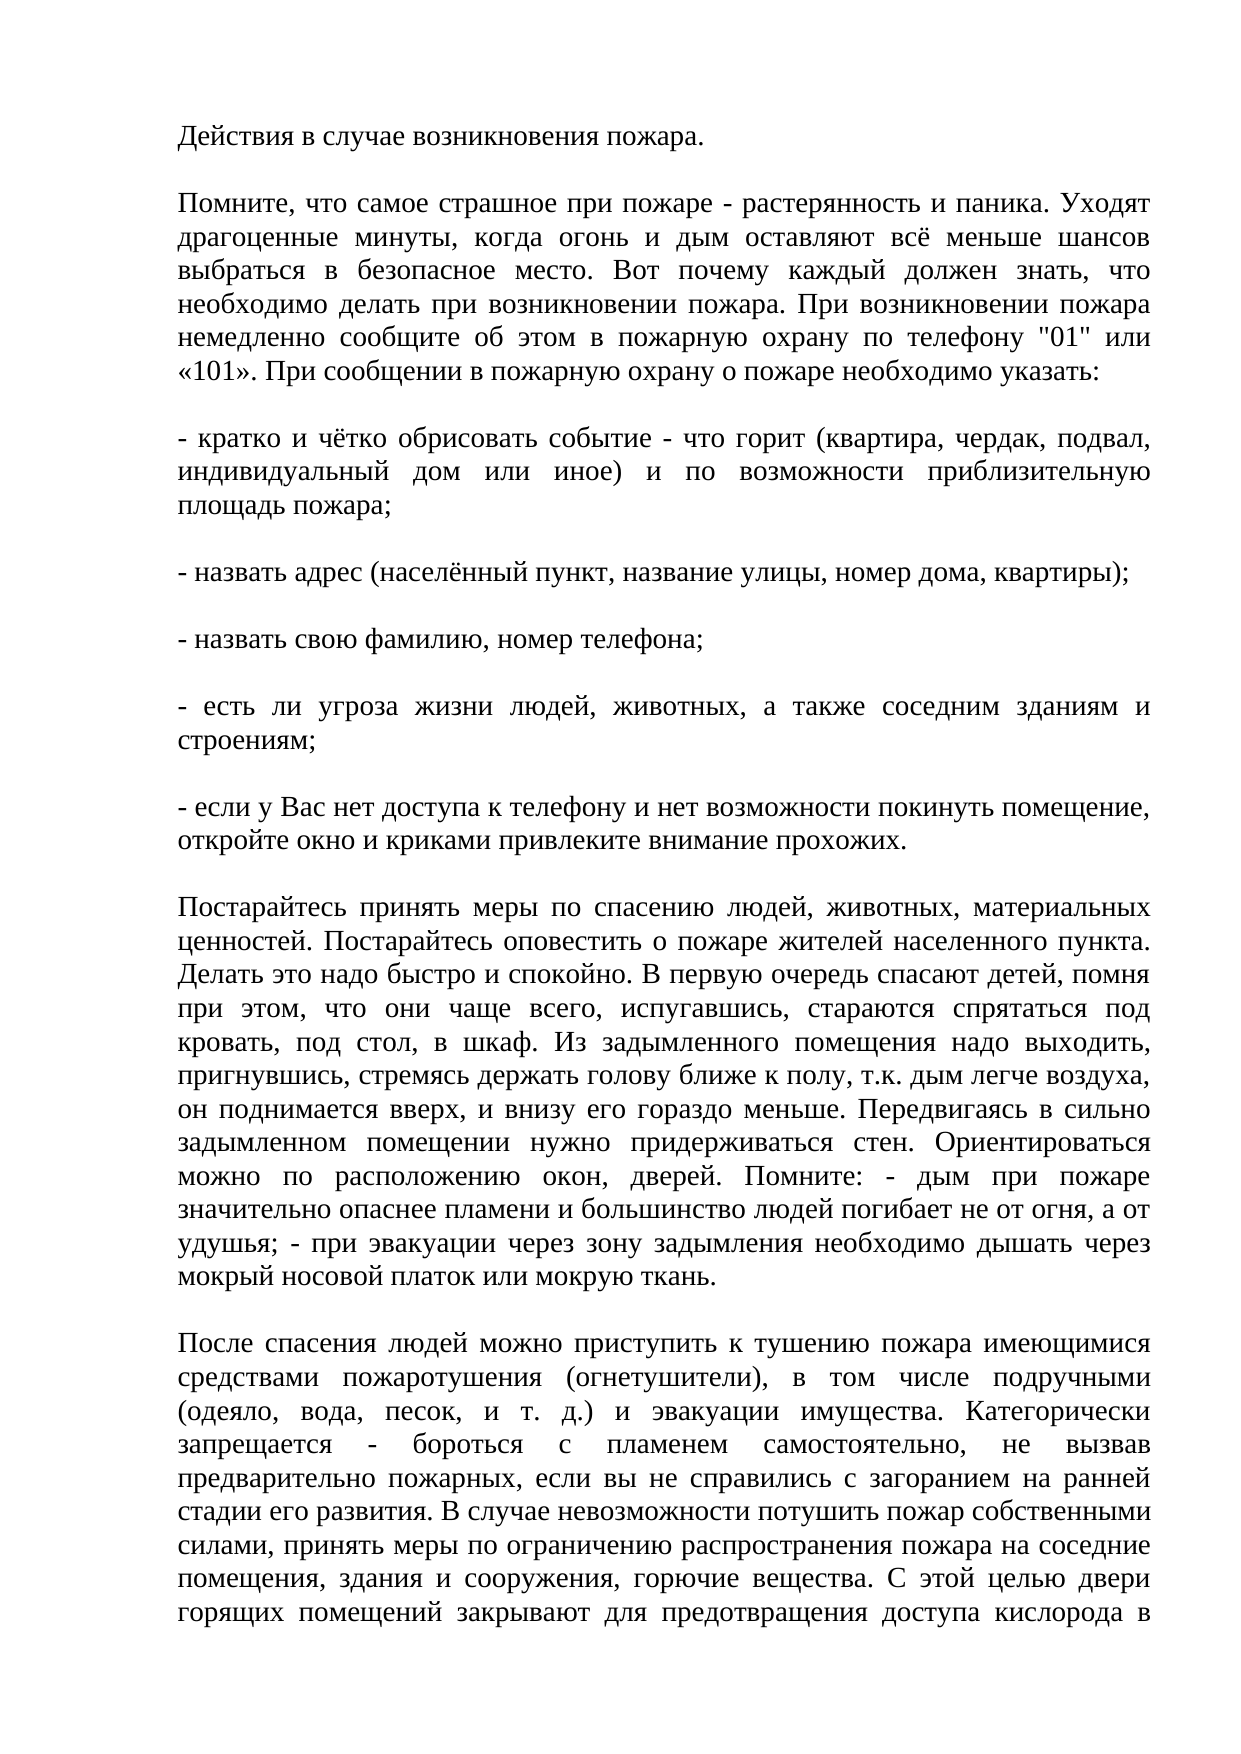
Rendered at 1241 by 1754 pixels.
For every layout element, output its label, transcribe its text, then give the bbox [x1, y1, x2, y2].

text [177, 1326, 1152, 1627]
text - есть ли угроза жизни людей, животных, а также соседним зданиям и строениям; [177, 688, 1152, 755]
text Действия в случае возникновения пожара. [177, 118, 1152, 152]
text Постарайтесь принять меры по спасению людей, животных, материальных ценностей. Постарайтесь оповестить о пожаре жителей населенного пункта. Делать это надо быстро и спокойно. В первую очередь спасают детей, помня при этом, что они чаще всего, испугавшись, стараются спрятаться под кровать, под стол, в шкаф. Из задымленного помещения надо выходить, пригнувшись, стремясь держать голову ближе к полу, т.к. дым легче воздуха, он поднимается вверх, и внизу его гораздо меньше. Передвигаясь в сильно задымленном помещении нужно придерживаться стен. Ориентироваться можно по расположению окон, дверей. Помните: - дым при пожаре значительно опаснее пламени и большинство людей погибает не от огня, а от удушья; - при эвакуации через зону задымления необходимо дышать через мокрый носовой платок или мокрую ткань. [177, 889, 1152, 1292]
text - если у Вас нет доступа к телефону и нет возможности покинуть помещение, откройте окно и криками привлеките внимание прохожих. [177, 789, 1152, 856]
text Помните, что самое страшное при пожаре - растерянность и паника. Уходят драгоценные минуты, когда огонь и дым оставляют всё меньше шансов выбраться в безопасное место. Вот почему каждый должен знать, что необходимо делать при возникновении пожара. При возникновении пожара немедленно сообщите об этом в пожарную охрану по телефону "01" или «101». При сообщении в пожарную охрану о пожаре необходимо указать: [177, 185, 1152, 386]
text - назвать адрес (населённый пункт, название улицы, номер дома, квартиры); [177, 554, 1152, 588]
text - кратко и чётко обрисовать событие - что горит (квартира, чердак, подвал, индивидуальный дом или иное) и по возможности приблизительную площадь пожара; [177, 420, 1152, 521]
text - назвать свою фамилию, номер телефона; [177, 621, 1152, 655]
